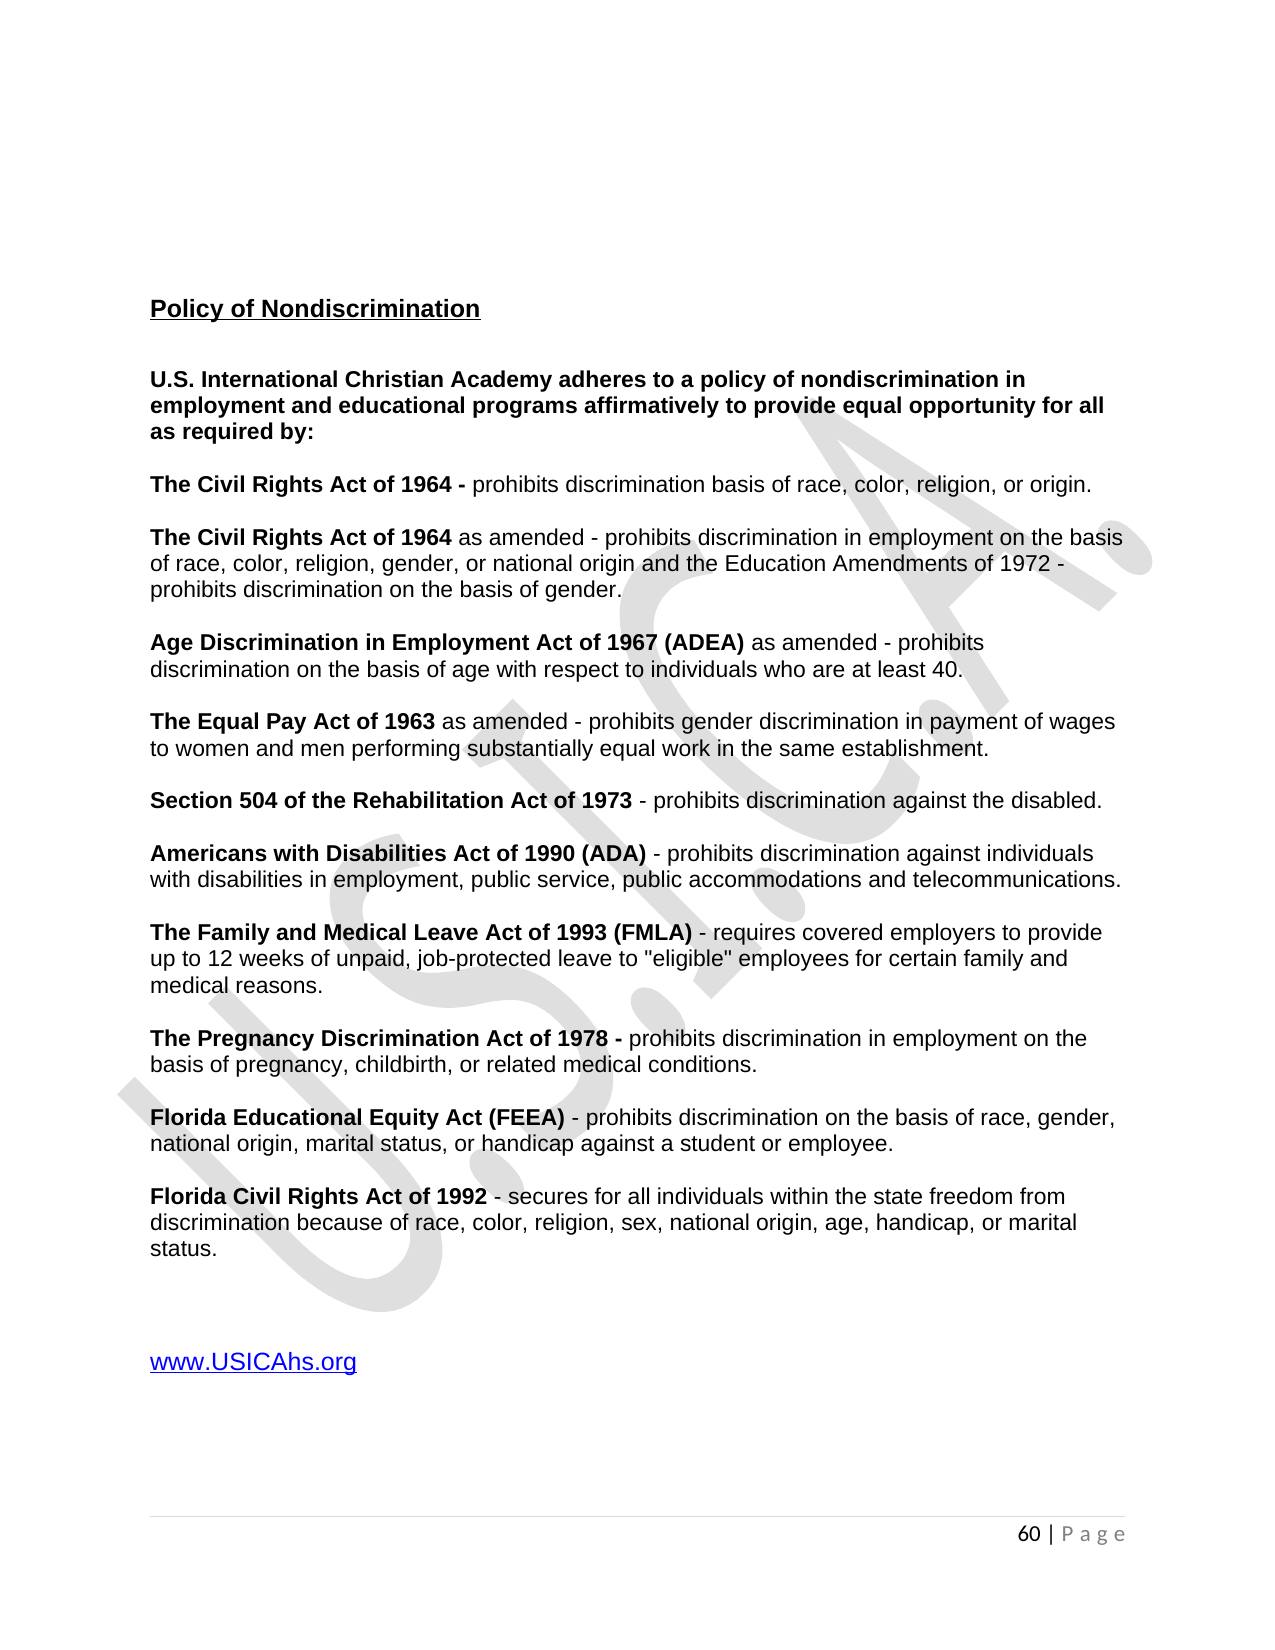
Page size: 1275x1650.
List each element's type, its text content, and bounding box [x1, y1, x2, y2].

text The Civil Rights Act of 1964 as amended - prohibits discrimination in employment on the basis of race, color, religion, gender, or national origin and the Education Amendments of 1972 - prohibits discrimination on the basis of gender. [150, 524, 1125, 603]
text The Pregnancy Discrimination Act of 1978 - prohibits discrimination in employment on the basis of pregnancy, childbirth, or related medical conditions. [150, 1024, 1125, 1077]
text Age Discrimination in Employment Act of 1967 (ADEA) as amended - prohibits discrimination on the basis of age with respect to individuals who are at least 40. [150, 629, 1125, 682]
text The Equal Pay Act of 1963 as amended - prohibits gender discrimination in payment of wages to women and men performing substantially equal work in the same establishment. [150, 708, 1125, 761]
text Florida Educational Equity Act (FEEA) - prohibits discrimination on the basis of race, gender, national origin, marital status, or handicap against a student or employee. [150, 1103, 1125, 1156]
text Americans with Disabilities Act of 1990 (ADA) - prohibits discrimination against individuals with disabilities in employment, public service, public accommodations and telecommunications. [150, 840, 1125, 893]
text The Civil Rights Act of 1964 - prohibits discrimination basis of race, color, religion, or origin. [150, 471, 1125, 497]
text Section 504 of the Rehabilitation Act of 1973 - prohibits discrimination against the disabled. [150, 787, 1125, 814]
text www.USICAhs.org [150, 1347, 1125, 1376]
text Florida Civil Rights Act of 1992 - secures for all individuals within the state freedom from discrimination because of race, color, religion, sex, national origin, age, handicap, or marital status. [150, 1183, 1125, 1290]
text The Family and Medical Leave Act of 1993 (FMLA) - requires covered employers to provide up to 12 weeks of unpaid, job-protected leave to "eligible" employees for certain family and medical reasons. [150, 919, 1125, 998]
text U.S. International Christian Academy adheres to a policy of nondiscrimination in employment and educational programs affirmatively to provide equal opportunity for all as required by: [150, 366, 1125, 445]
text Policy of Nondiscrimination [150, 294, 1125, 322]
